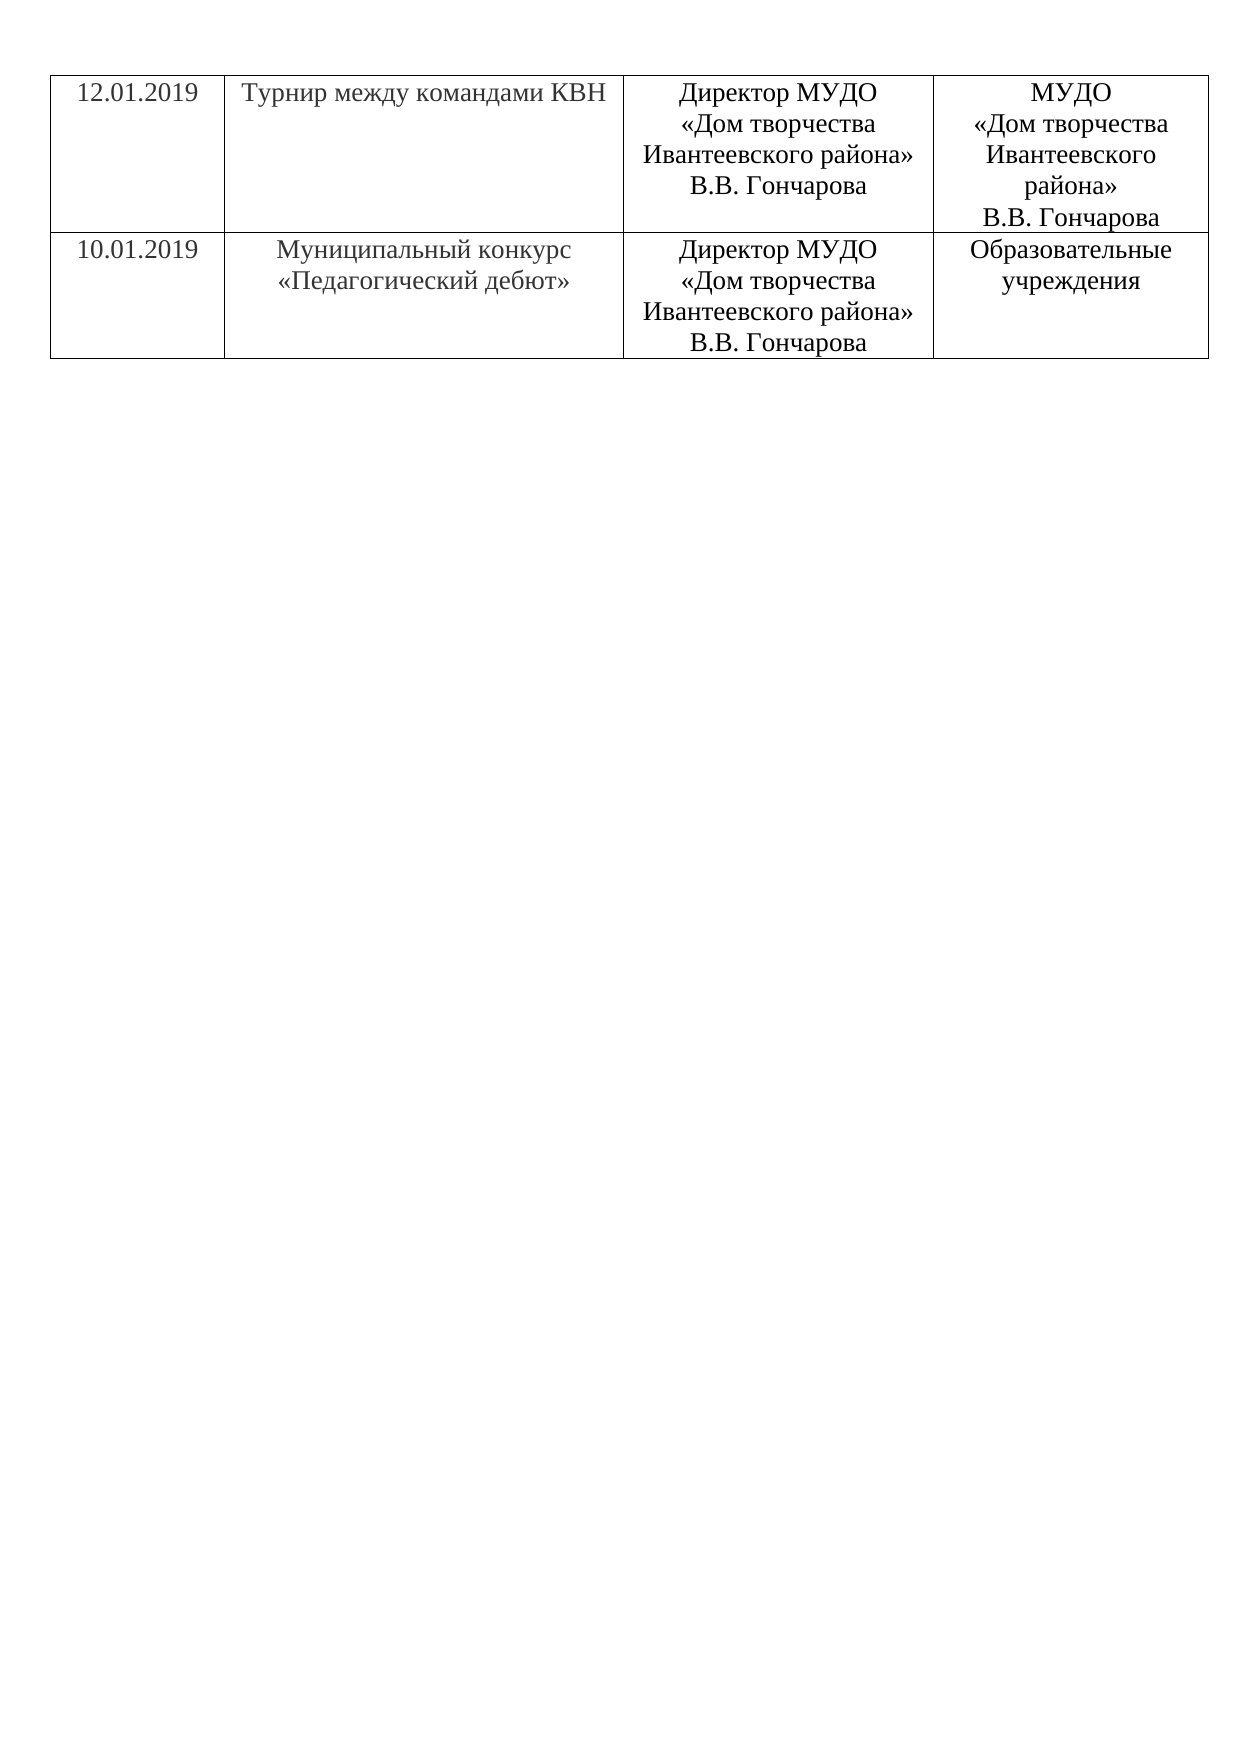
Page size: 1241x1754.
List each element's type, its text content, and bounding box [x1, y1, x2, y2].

table_cell Турнир между командами КВН [225, 76, 623, 232]
table_cell Муниципальный конкурс «Педагогический дебют» [225, 233, 623, 357]
table_cell 12.01.2019 [51, 76, 224, 232]
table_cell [624, 76, 933, 232]
table_cell Директор МУДО «Дом творчества Ивантеевского района» В.В. Гончарова [624, 233, 933, 357]
table_cell Образовательные учреждения [934, 233, 1208, 357]
table_cell МУДО «Дом творчества Ивантеевского района» В.В. Гончарова [934, 76, 1208, 232]
table_cell 10.01.2019 [51, 233, 224, 357]
